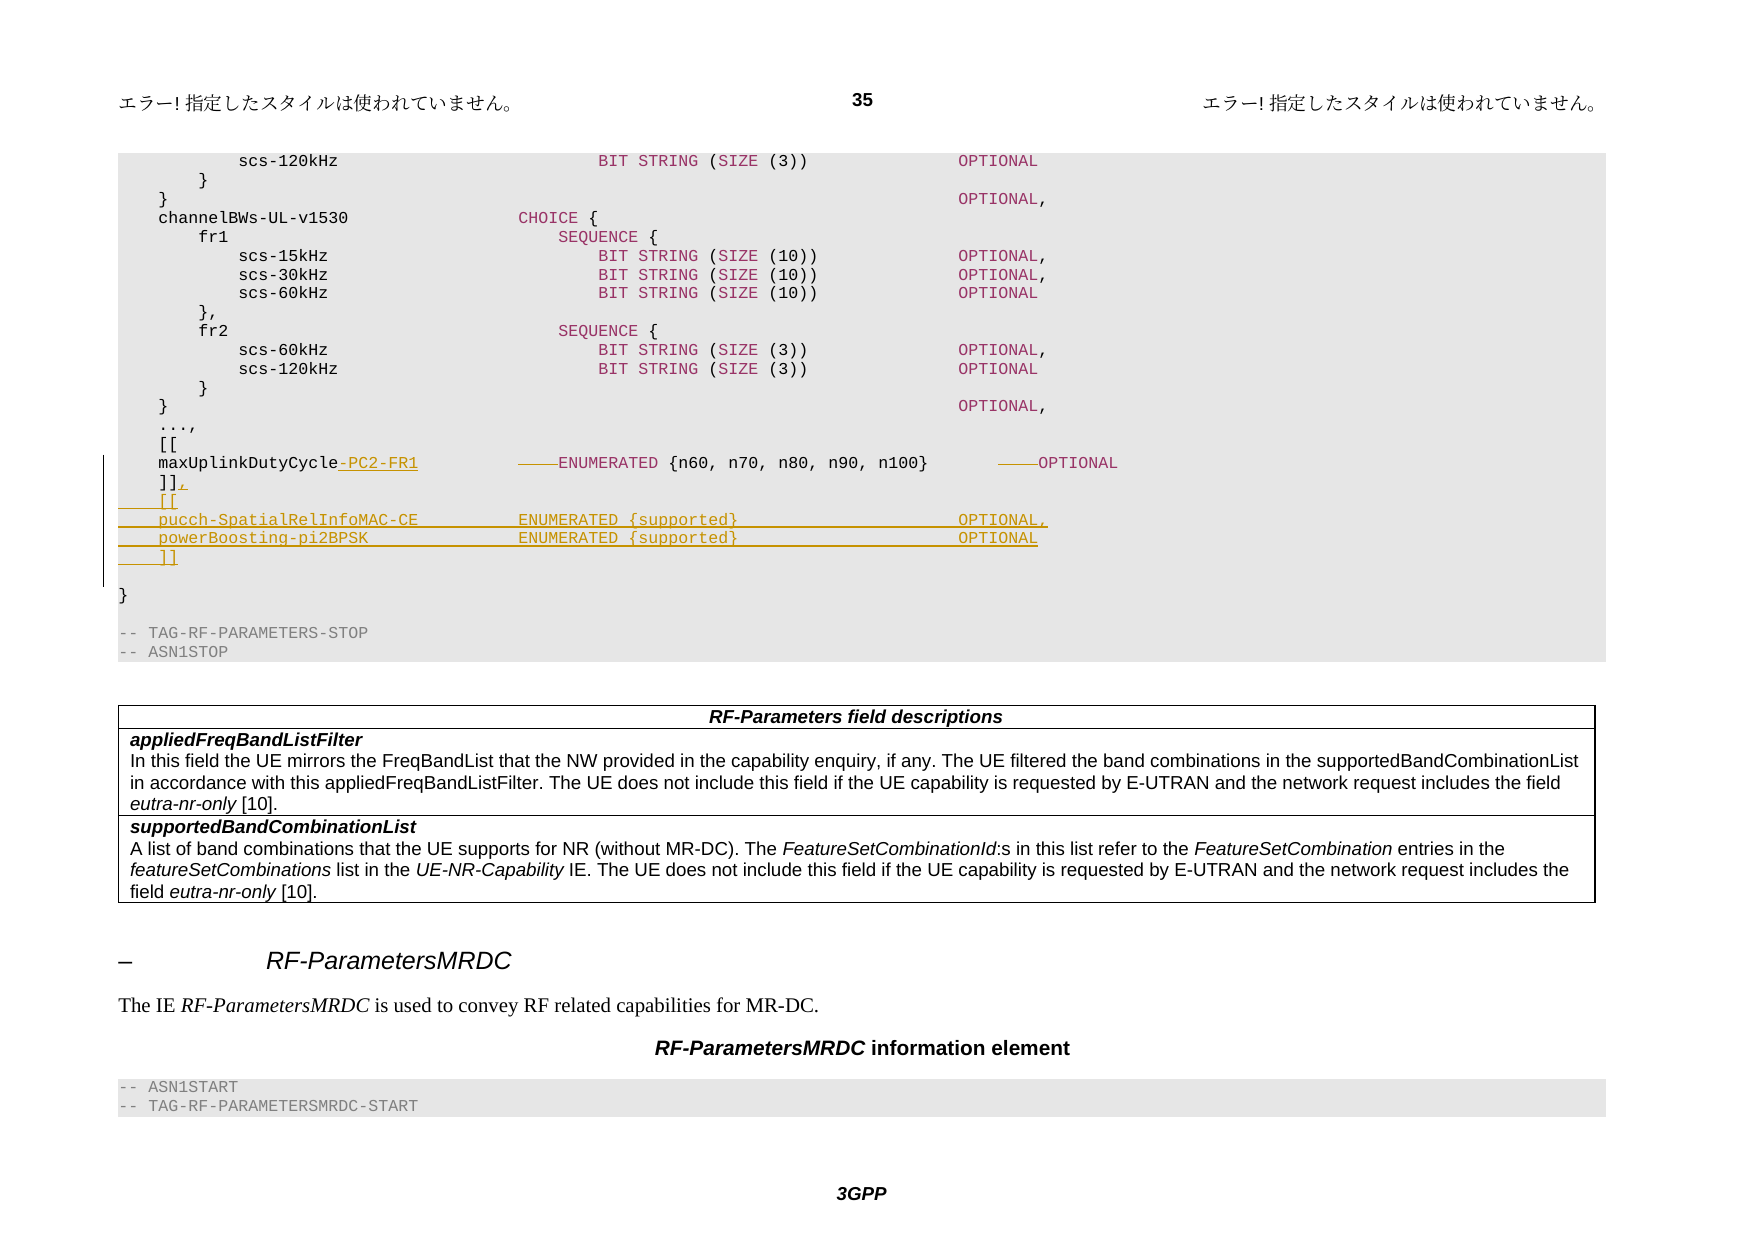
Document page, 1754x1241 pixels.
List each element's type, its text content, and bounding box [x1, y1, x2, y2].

text The IE RF-ParametersMRDC is used to convey RF related capabilities for MR-DC. [118, 993, 1606, 1017]
text } [118, 172, 1606, 191]
table_header RF-Parameters field descriptions [119, 706, 1594, 727]
text scs-120kHz BIT STRING (SIZE (3)) OPTIONAL [118, 360, 1606, 379]
text } OPTIONAL, [118, 191, 1606, 209]
text scs-120kHz BIT STRING (SIZE (3)) OPTIONAL [118, 153, 1606, 172]
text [118, 247, 1606, 266]
subtitle – RF-ParametersMRDC [118, 946, 1606, 974]
text fr2 SEQUENCE { [118, 323, 1606, 341]
text scs-60kHz BIT STRING (SIZE (3)) OPTIONAL, [118, 341, 1606, 360]
text fr1 SEQUENCE { [118, 228, 1606, 247]
text } [118, 379, 1606, 398]
text } OPTIONAL, [118, 398, 1606, 417]
text ]] [118, 473, 1606, 492]
table_cell appliedFreqBandListFilter In this field the UE mirrors the FreqBandList that the NW provided in the capability enquiry, if any. The UE filtered the band combinations in the supportedBandCombinationList in accordance with this appliedFreqBandListFilter. The UE does not include this field if the UE capability is requested by E-UTRAN and the network request includes the field eutra-nr-only [10]. [119, 729, 1594, 815]
text scs-60kHz BIT STRING (SIZE (10)) OPTIONAL [118, 285, 1606, 304]
text } [118, 587, 1606, 605]
text -- ASN1STOP [118, 643, 1606, 662]
text channelBWs-UL-v1530 CHOICE { [118, 209, 1606, 228]
text RF-ParametersMRDC information element [118, 1036, 1606, 1060]
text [118, 266, 1606, 285]
text ..., [118, 417, 1606, 436]
text }, [118, 304, 1606, 323]
table_cell supportedBandCombinationList A list of band combinations that the UE supports for NR (without MR-DC). The FeatureSetCombinationId:s in this list refer to the FeatureSetCombination entries in the featureSetCombinations list in the UE-NR-Capability IE. The UE does not include this field if the UE capability is requested by E-UTRAN and the network request includes the field eutra-nr-only [10]. [119, 816, 1594, 902]
text -- TAG-RF-PARAMETERSMRDC-START [118, 1098, 1606, 1117]
text maxUplinkDutyCycle ENUMERATED {n60, n70, n80, n90, n100} OPTIONAL [118, 454, 1606, 473]
text [[ [118, 436, 1606, 454]
text -- TAG-RF-PARAMETERS-STOP [118, 624, 1606, 643]
text -- ASN1START [118, 1079, 1606, 1098]
